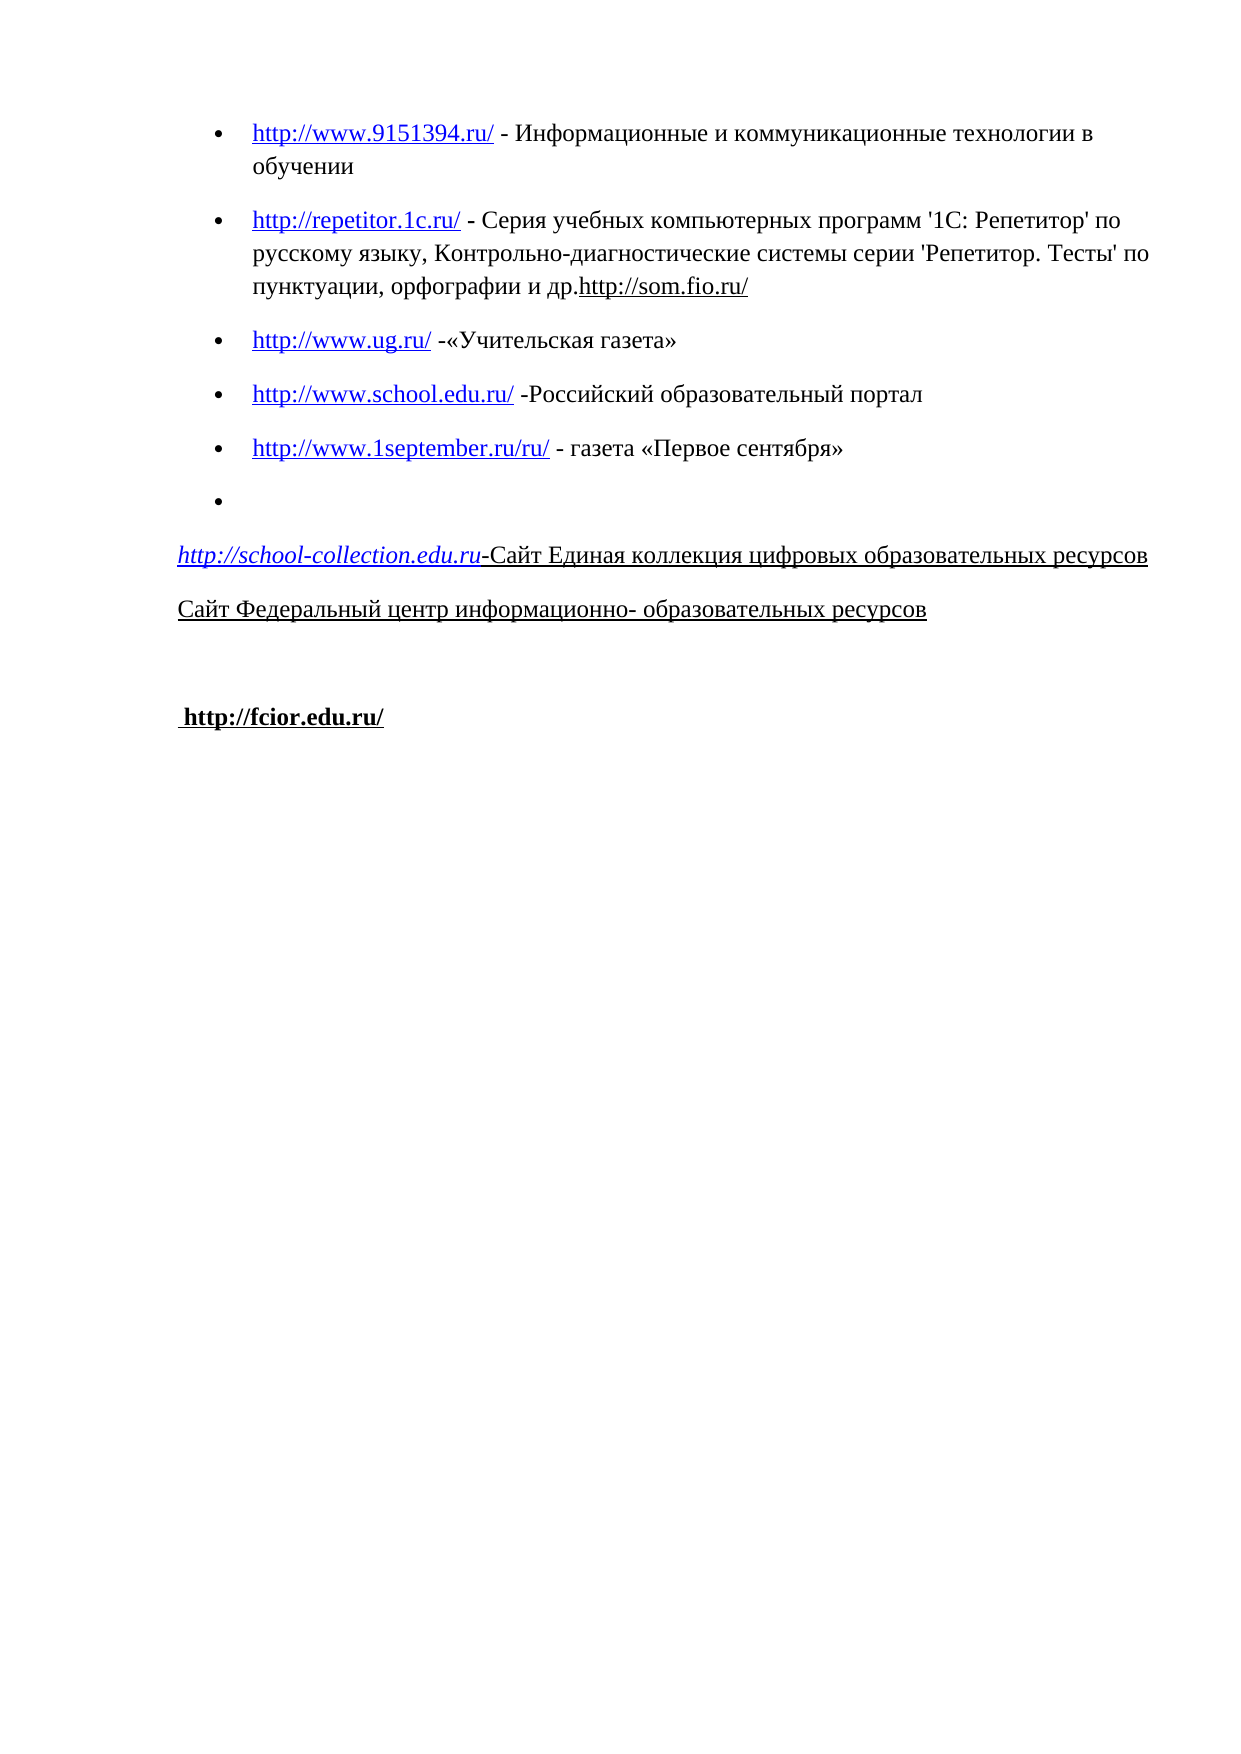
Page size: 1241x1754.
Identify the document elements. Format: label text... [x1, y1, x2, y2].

list http://repetitor.1c.ru/ - Серия учебных компьютерных программ '1С: Репетитор' по русскому языку, Контрольно-диагностические системы серии 'Репетитор. Тесты' по пунктуации, орфографии и др.http://som.fio.ru/ [215, 205, 1152, 300]
text http://fcior.edu.ru/ [177, 702, 1152, 731]
list http://www.school.edu.ru/ -Российский образовательный портал [215, 379, 1152, 407]
list http://www.9151394.ru/ - Информационные и коммуникационные технологии в обучении [215, 118, 1152, 180]
text http://school-collection.edu.ru-Сайт Единая коллекция цифровых образовательных ресурсов [177, 540, 1152, 569]
text Сайт Федеральный центр информационно- образовательных ресурсов [177, 594, 1152, 623]
list http://www.1september.ru/ru/ - газета «Первое сентября» [215, 433, 1152, 461]
list http://www.ug.ru/ -«Учительская газета» [215, 325, 1152, 354]
